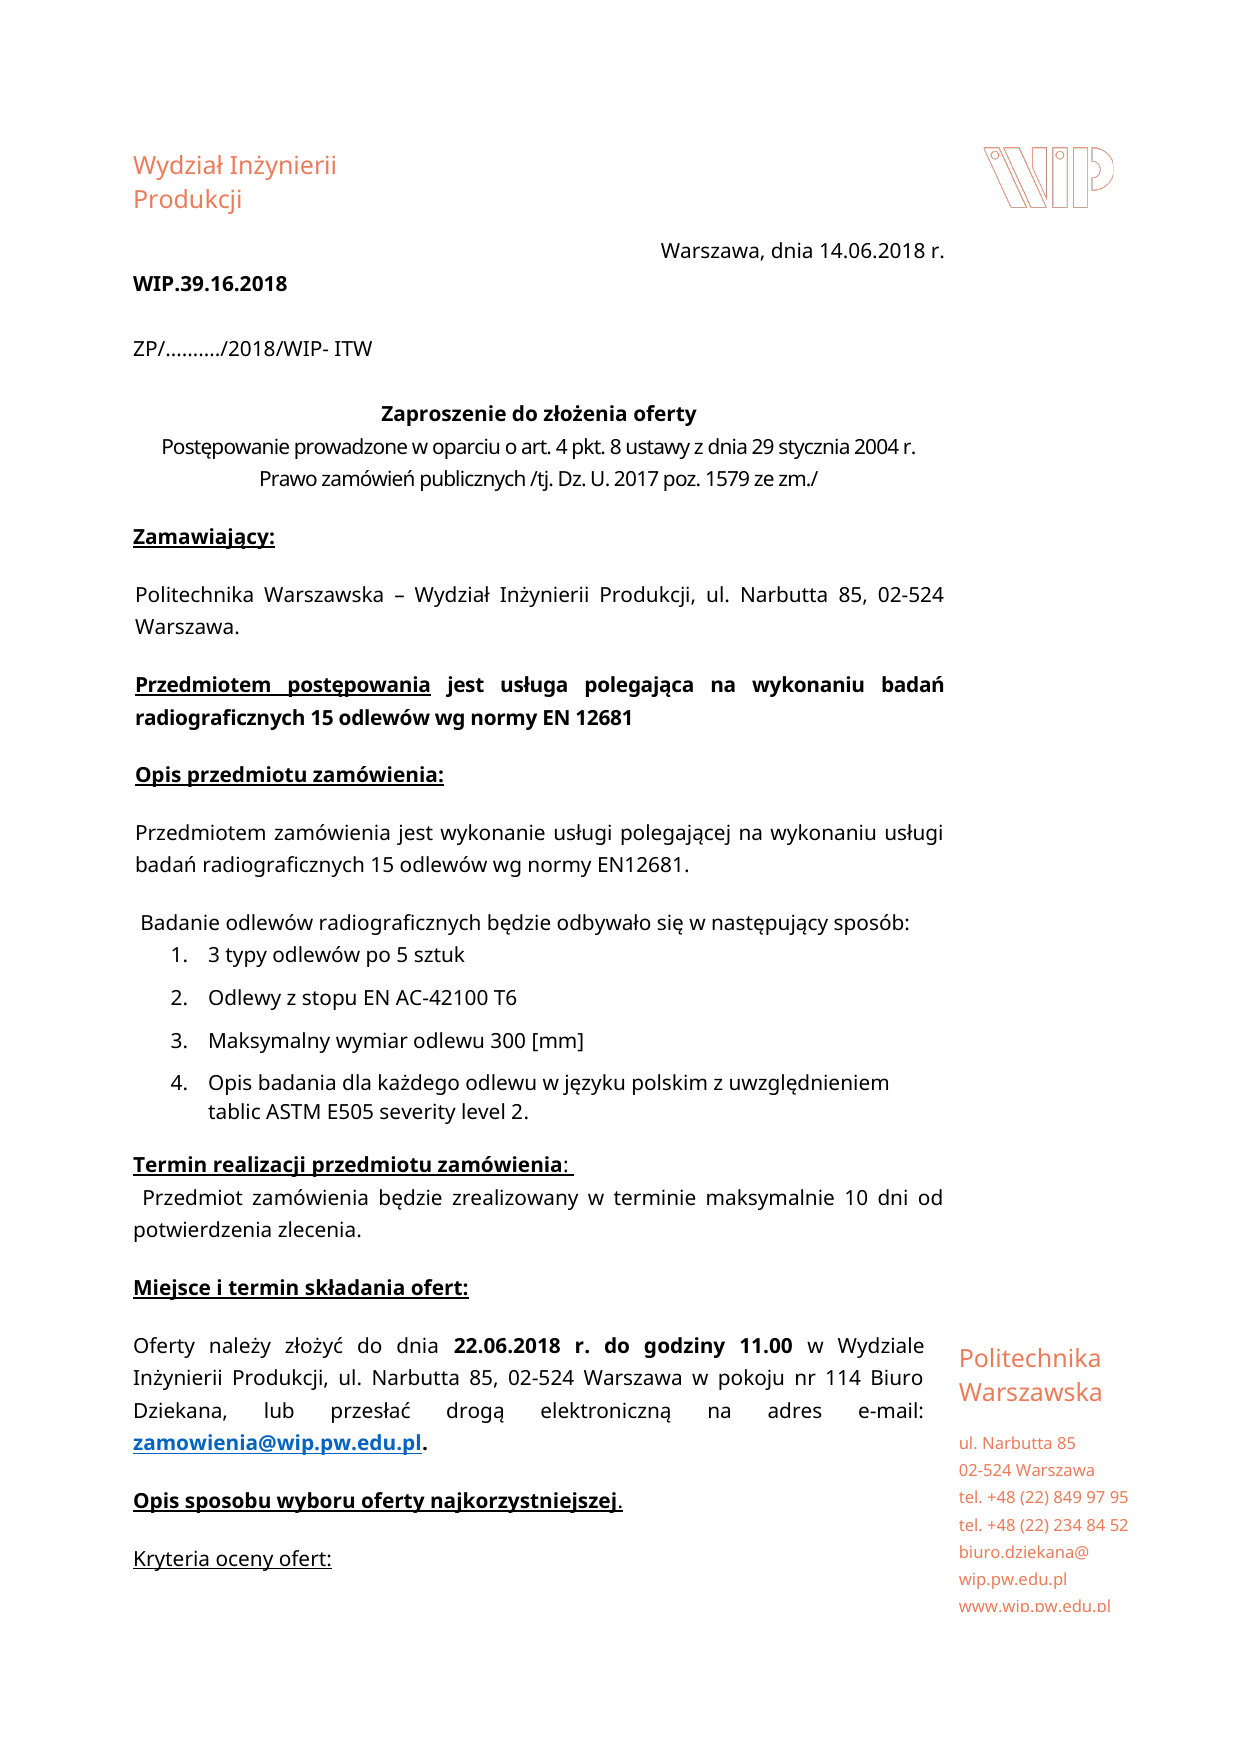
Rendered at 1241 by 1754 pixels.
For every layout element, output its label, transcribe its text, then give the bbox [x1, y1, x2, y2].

text Przedmiot zamówienia będzie zrealizowany w terminie maksymalnie 10 dni od potwierdzenia zlecenia. [133, 1183, 945, 1244]
text Opis przedmiotu zamówienia: [135, 760, 945, 789]
text Kryteria oceny ofert: [133, 1544, 945, 1572]
text Warszawa, dnia 14.06.2018 r. [133, 236, 945, 265]
list Maksymalny wymiar odlewu 300 [mm] [170, 1026, 945, 1054]
text Zaproszenie do złożenia oferty [133, 399, 945, 428]
text Zamawiający: [133, 522, 945, 551]
text Badanie odlewów radiograficznych będzie odbywało się w następujący sposób: [135, 908, 945, 936]
list 3 typy odlewów po 5 sztuk [170, 941, 945, 969]
text Oferty należy złożyć do dnia 22.06.2018 r. do godziny 11.00 w Wydziale Inżynierii Produkcji, ul. Narbutta 85, 02-524 Warszawa w pokoju nr 114 Biuro Dziekana, lub przesłać drogą elektroniczną na adres e-mail: zamowienia@wip.pw.edu.pl. [133, 1331, 945, 1457]
picture [983, 147, 1114, 208]
text Miejsce i termin składania ofert: [133, 1273, 945, 1302]
text Prawo zamówień publicznych /tj. Dz. U. 2017 poz. 1579 ze zm./ [133, 464, 945, 493]
text Opis sposobu wyboru oferty najkorzystniejszej. [133, 1486, 945, 1514]
text Przedmiotem postępowania jest usługa polegająca na wykonaniu badań radiograficznych 15 odlewów wg normy EN 12681 [135, 670, 945, 731]
text Politechnika Warszawska – Wydział Inżynierii Produkcji, ul. Narbutta 85, 02-524 Warszawa. [135, 580, 945, 641]
text WIP.39.16.2018 [133, 269, 945, 297]
text Termin realizacji przedmiotu zamówienia: [133, 1150, 945, 1179]
text ZP/………./2018/WIP- ITW [133, 334, 945, 363]
text Przedmiotem zamówienia jest wykonanie usługi polegającej na wykonaniu usługi badań radiograficznych 15 odlewów wg normy EN12681. [135, 818, 945, 879]
list Odlewy z stopu EN AC-42100 T6 [170, 983, 945, 1012]
list Opis badania dla każdego odlewu w języku polskim z uwzględnieniem tablic ASTM E505 severity level 2. [170, 1068, 945, 1125]
text Postępowanie prowadzone w oparciu o art. 4 pkt. 8 ustawy z dnia 29 stycznia 2004 r. [133, 432, 945, 460]
